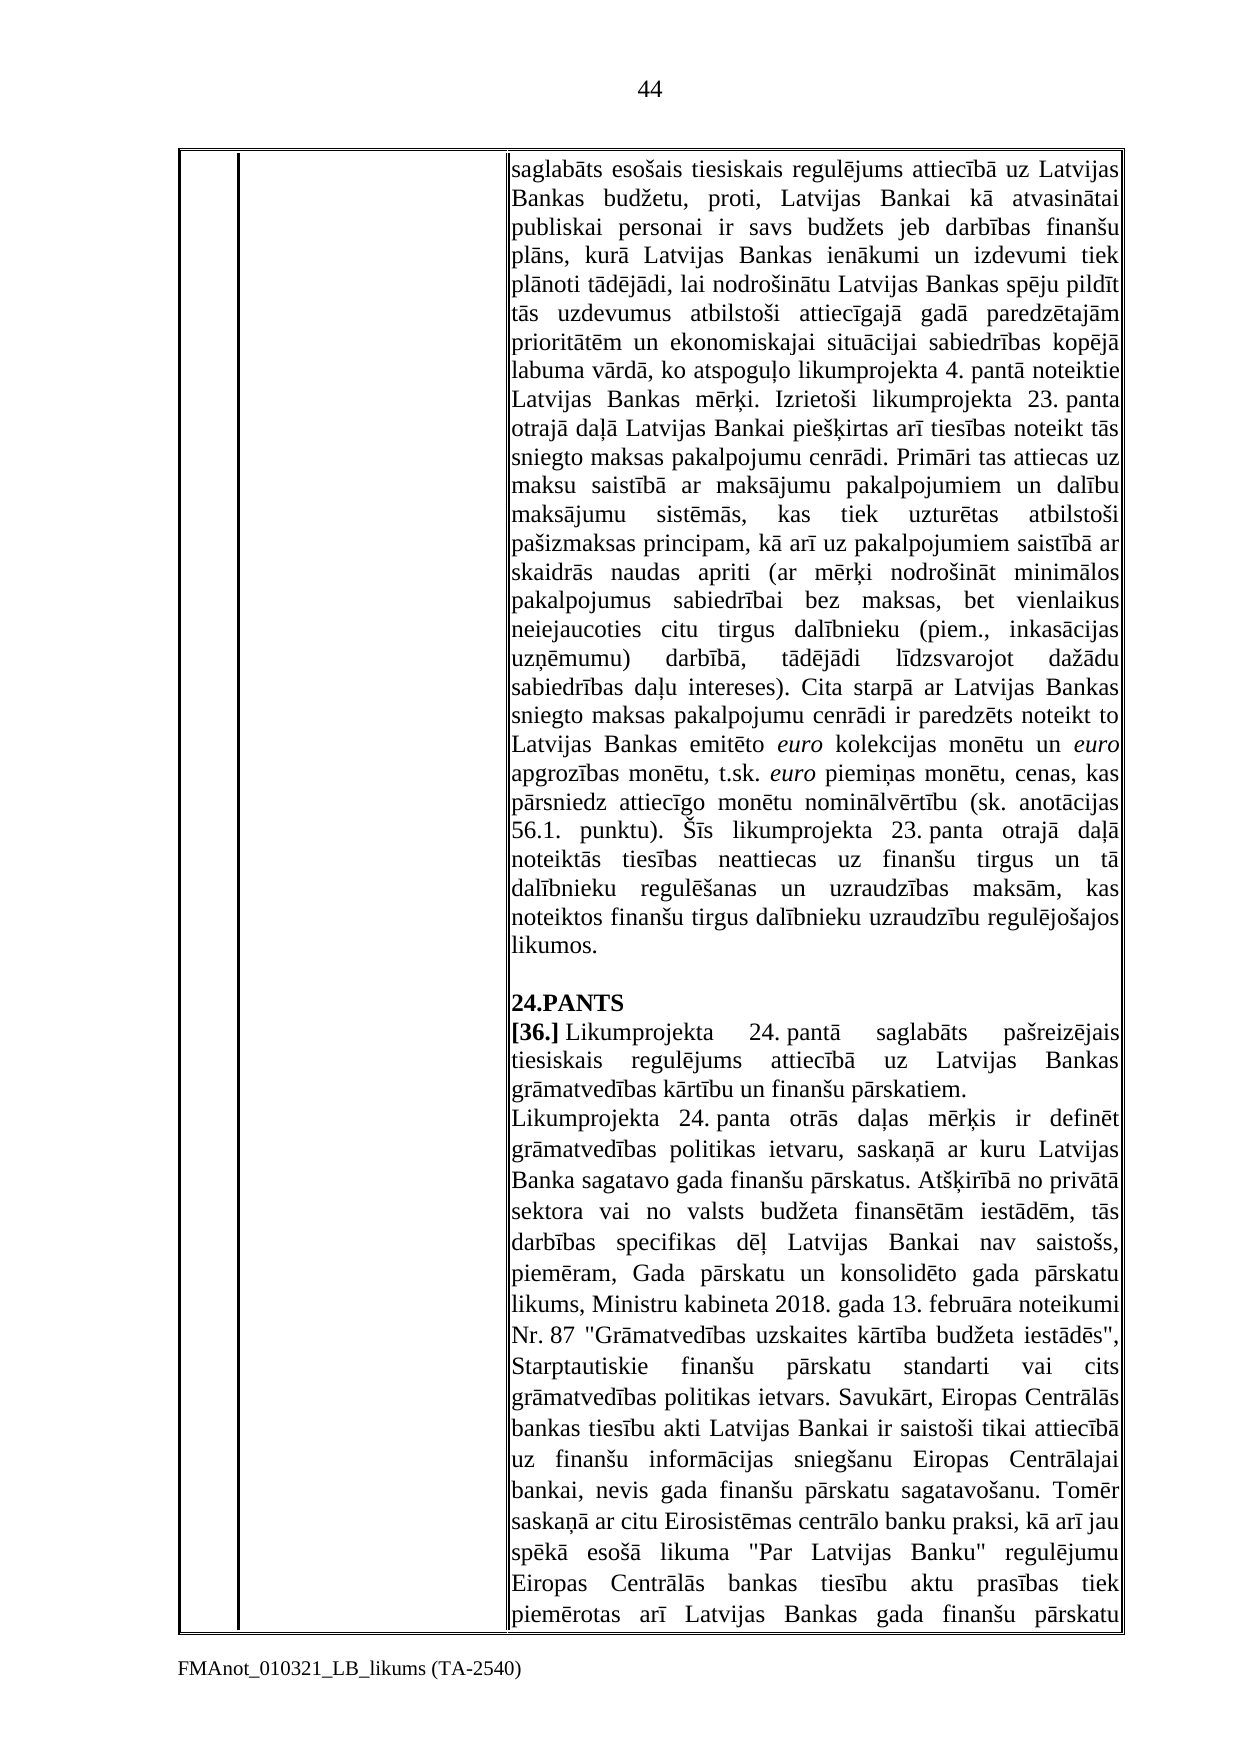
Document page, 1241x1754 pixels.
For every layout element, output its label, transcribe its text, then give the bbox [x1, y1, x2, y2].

table_cell 2. [181, 151, 238, 1631]
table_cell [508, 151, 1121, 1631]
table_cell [238, 149, 508, 1631]
